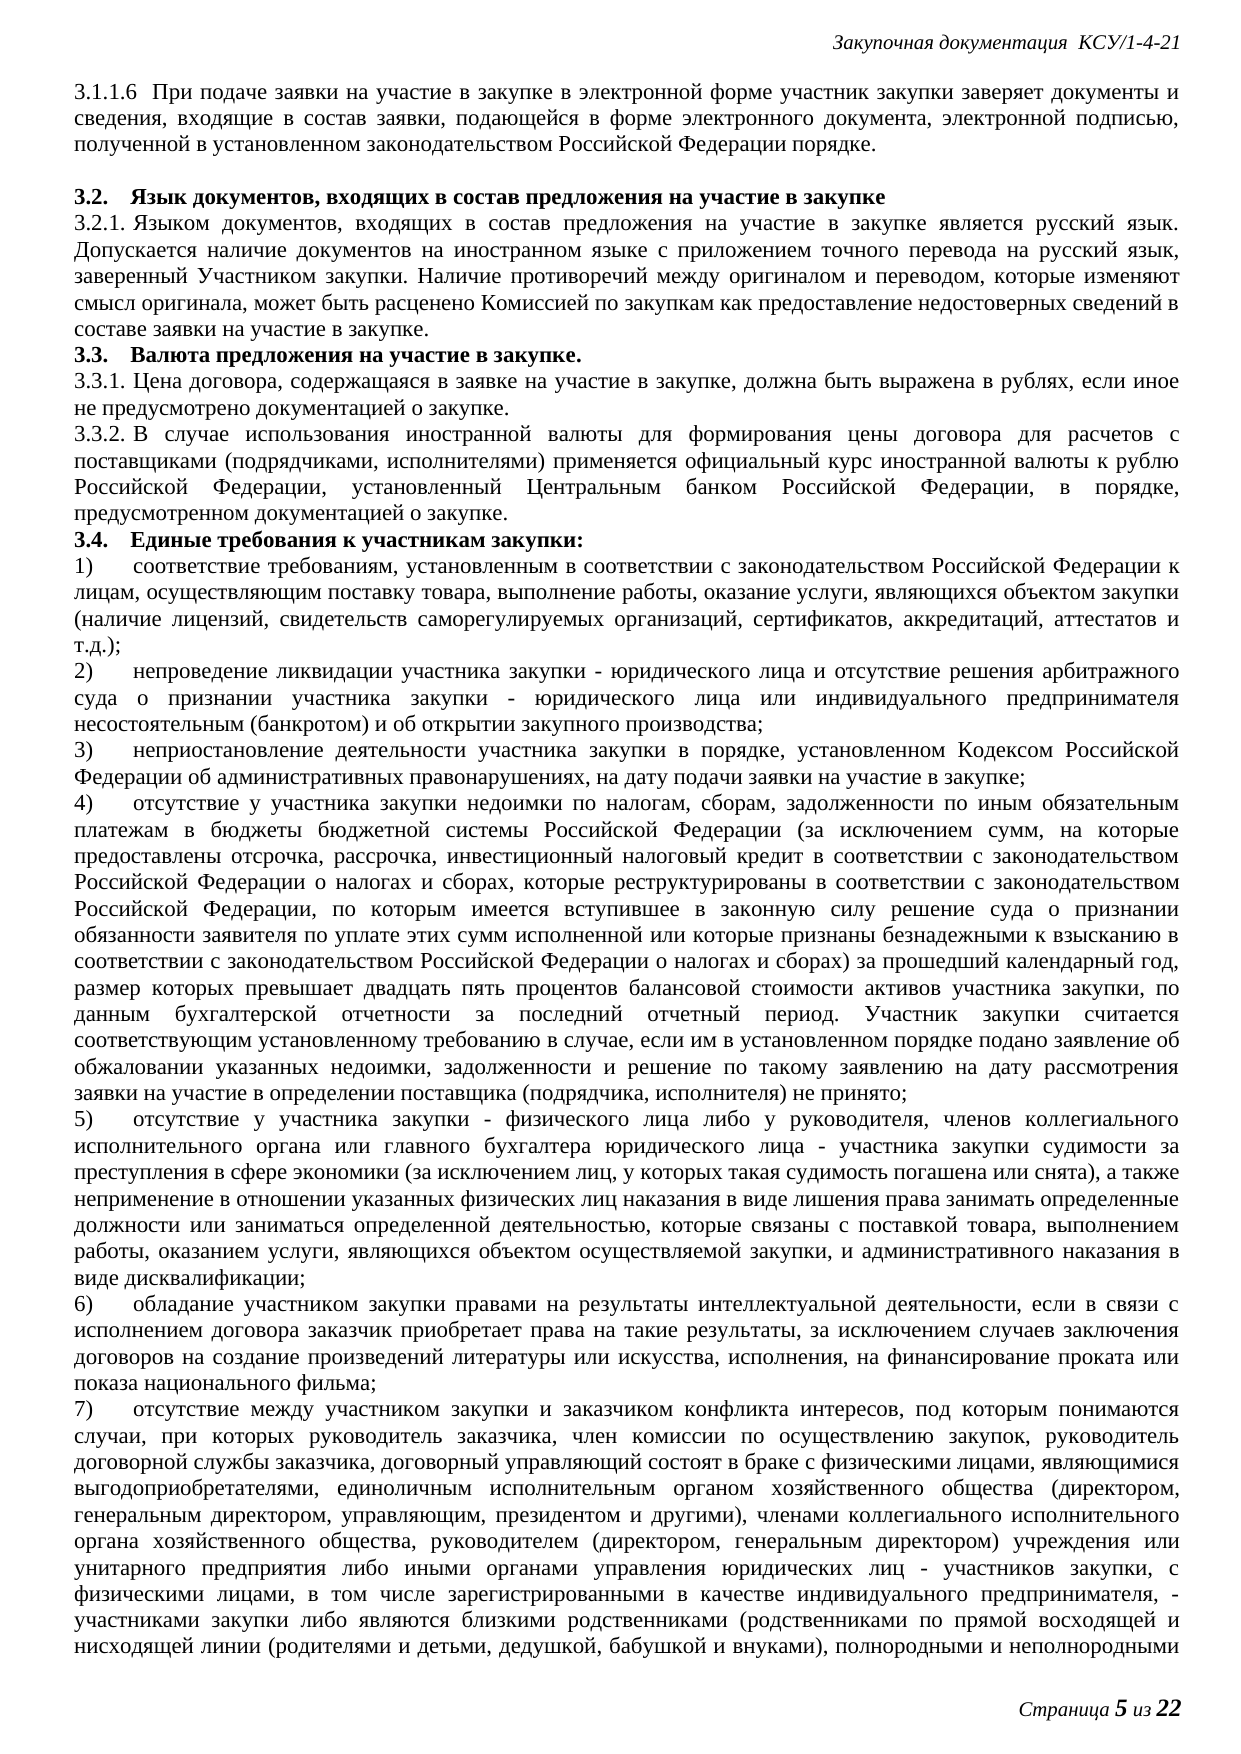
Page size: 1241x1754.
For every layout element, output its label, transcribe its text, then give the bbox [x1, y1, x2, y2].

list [74, 1395, 1181, 1659]
list непроведение ликвидации участника закупки - юридического лица и отсутствие решения арбитражного суда о признании участника закупки - юридического лица или индивидуального предпринимателя несостоятельным (банкротом) и об открытии закупного производства; [74, 657, 1181, 737]
list соответствие требованиям, установленным в соответствии с законодательством Российской Федерации к лицам, осуществляющим поставку товара, выполнение работы, оказание услуги, являющихся объектом закупки (наличие лицензий, свидетельств саморегулируемых организаций, сертификатов, аккредитаций, аттестатов и т.д.); [74, 552, 1181, 657]
list отсутствие у участника закупки - физического лица либо у руководителя, членов коллегиального исполнительного органа или главного бухгалтера юридического лица - участника закупки судимости за преступления в сфере экономики (за исключением лиц, у которых такая судимость погашена или снята), а также неприменение в отношении указанных физических лиц наказания в виде лишения права занимать определенные должности или заниматься определенной деятельностью, которые связаны с поставкой товара, выполнением работы, оказанием услуги, являющихся объектом осуществляемой закупки, и административного наказания в виде дисквалификации; [74, 1106, 1181, 1290]
subtitle Языком документов, входящих в состав предложения на участие в закупке является русский язык. Допускается наличие документов на иностранном языке с приложением точного перевода на русский язык, заверенный Участником закупки. Наличие противоречий между оригиналом и переводом, которые изменяют смысл оригинала, может быть расценено Комиссией по закупкам как предоставление недостоверных сведений в составе заявки на участие в закупке. [74, 209, 1181, 341]
subtitle Валюта предложения на участие в закупке. [74, 341, 1181, 368]
list обладание участником закупки правами на результаты интеллектуальной деятельности, если в связи с исполнением договора заказчик приобретает права на такие результаты, за исключением случаев заключения договоров на создание произведений литературы или искусства, исполнения, на финансирование проката или показа национального фильма; [74, 1290, 1181, 1395]
subtitle Язык документов, входящих в состав предложения на участие в закупке [74, 183, 1181, 209]
list неприостановление деятельности участника закупки в порядке, установленном Кодексом Российской Федерации об административных правонарушениях, на дату подачи заявки на участие в закупке; [74, 737, 1181, 789]
list Единые требования к участникам закупки: [74, 526, 1181, 552]
list В случае использования иностранной валюты для формирования цены договора для расчетов с поставщиками (подрядчиками, исполнителями) применяется официальный курс иностранной валюты к рублю Российской Федерации, установленный Центральным банком Российской Федерации, в порядке, предусмотренном документацией о закупке. [74, 420, 1181, 526]
list отсутствие у участника закупки недоимки по налогам, сборам, задолженности по иным обязательным платежам в бюджеты бюджетной системы Российской Федерации (за исключением сумм, на которые предоставлены отсрочка, рассрочка, инвестиционный налоговый кредит в соответствии с законодательством Российской Федерации о налогах и сборах, которые реструктурированы в соответствии с законодательством Российской Федерации, по которым имеется вступившее в законную силу решение суда о признании обязанности заявителя по уплате этих сумм исполненной или которые признаны безнадежными к взысканию в соответствии с законодательством Российской Федерации о налогах и сборах) за прошедший календарный год, размер которых превышает двадцать пять процентов балансовой стоимости активов участника закупки, по данным бухгалтерской отчетности за последний отчетный период. Участник закупки считается соответствующим установленному требованию в случае, если им в установленном порядке подано заявление об обжаловании указанных недоимки, задолженности и решение по такому заявлению на дату рассмотрения заявки на участие в определении поставщика (подрядчика, исполнителя) не принято; [74, 789, 1181, 1106]
list Цена договора, содержащаяся в заявке на участие в закупке, должна быть выражена в рублях, если иное не предусмотрено документацией о закупке. [74, 368, 1181, 420]
text 3.1.1.6 При подаче заявки на участие в закупке в электронной форме участник закупки заверяет документы и сведения, входящие в состав заявки, подающейся в форме электронного документа, электронной подписью, полученной в установленном законодательством Российской Федерации порядке. [74, 78, 1181, 157]
